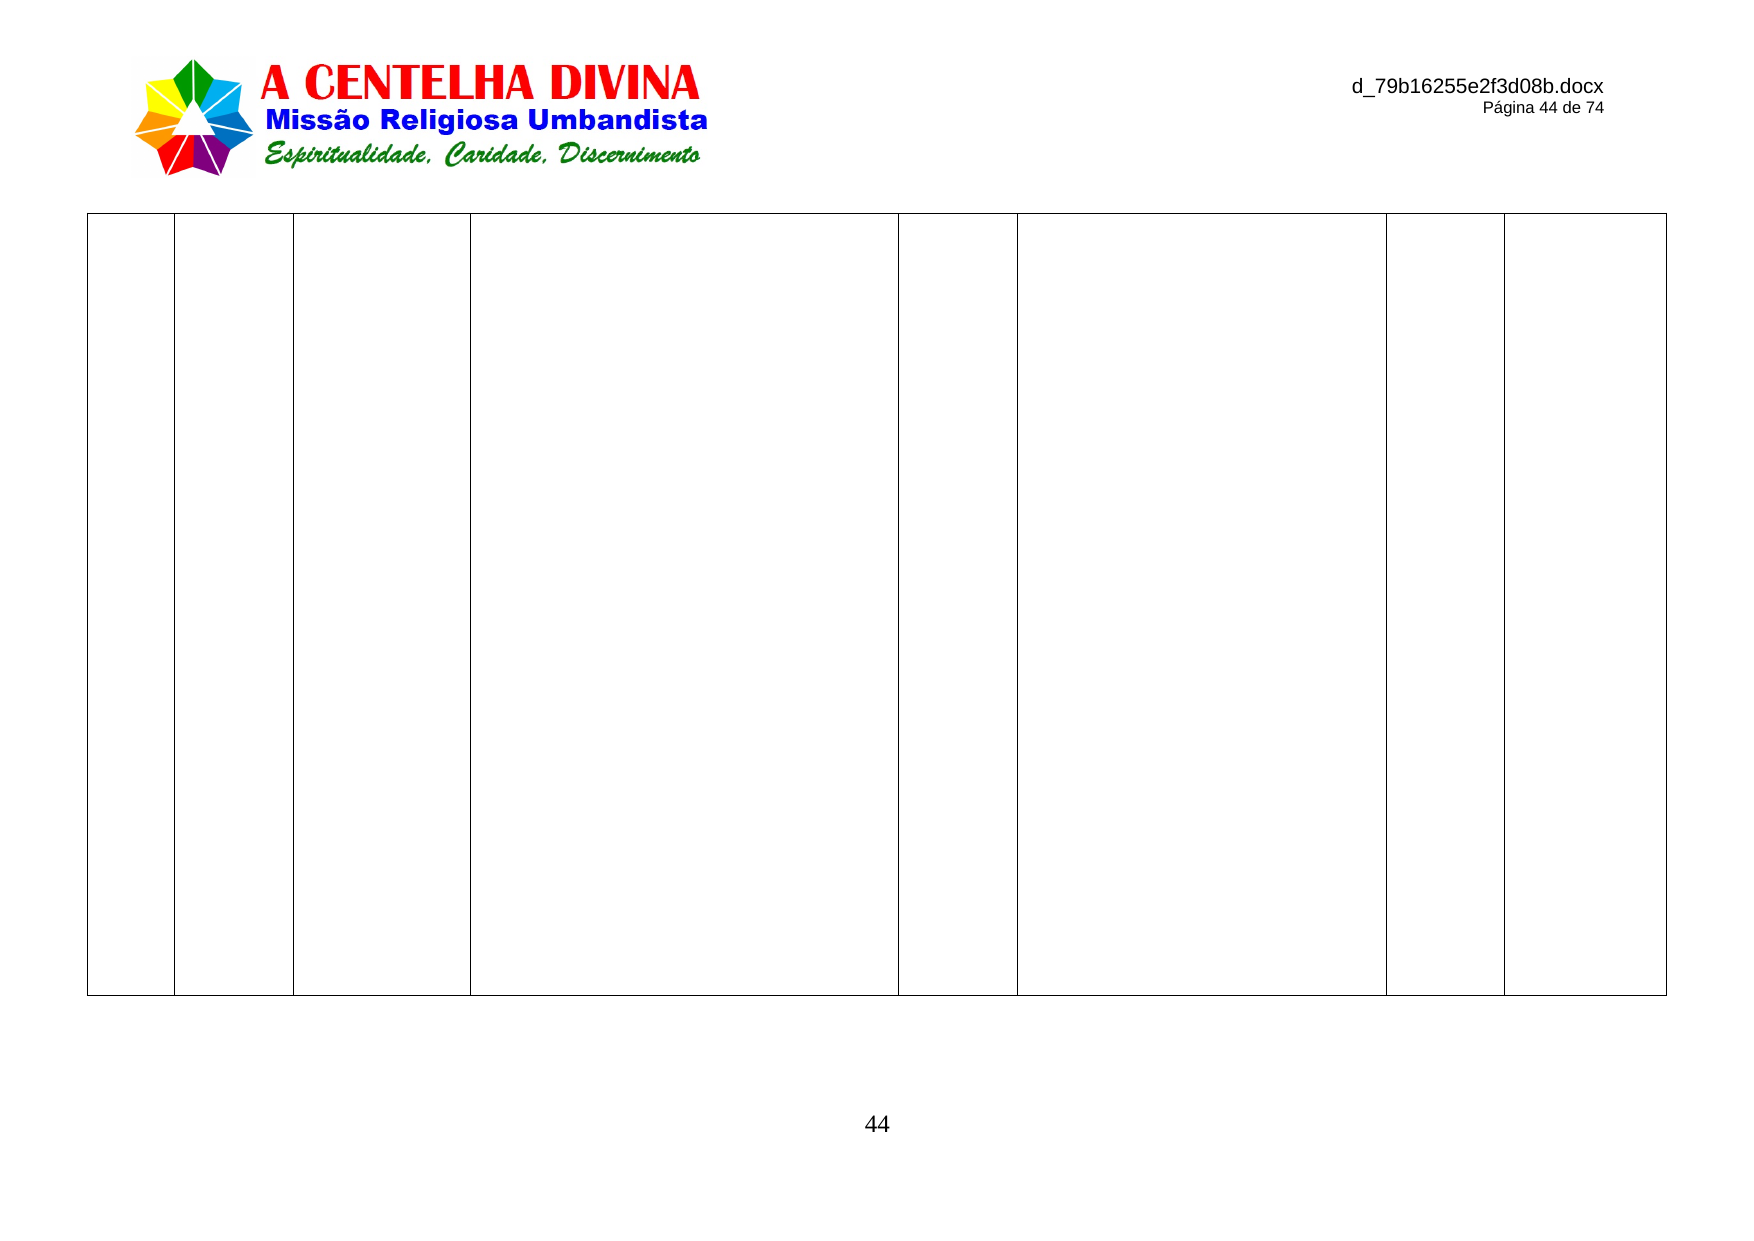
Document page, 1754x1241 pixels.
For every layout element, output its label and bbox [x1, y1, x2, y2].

table_cell [899, 214, 1017, 995]
table_cell [294, 214, 470, 995]
table_cell [88, 214, 174, 995]
picture [131, 56, 715, 178]
table_cell [1387, 214, 1504, 995]
table_cell [1018, 214, 1386, 995]
table_cell [175, 214, 293, 995]
table_cell [471, 214, 898, 995]
table_cell [1505, 214, 1666, 995]
